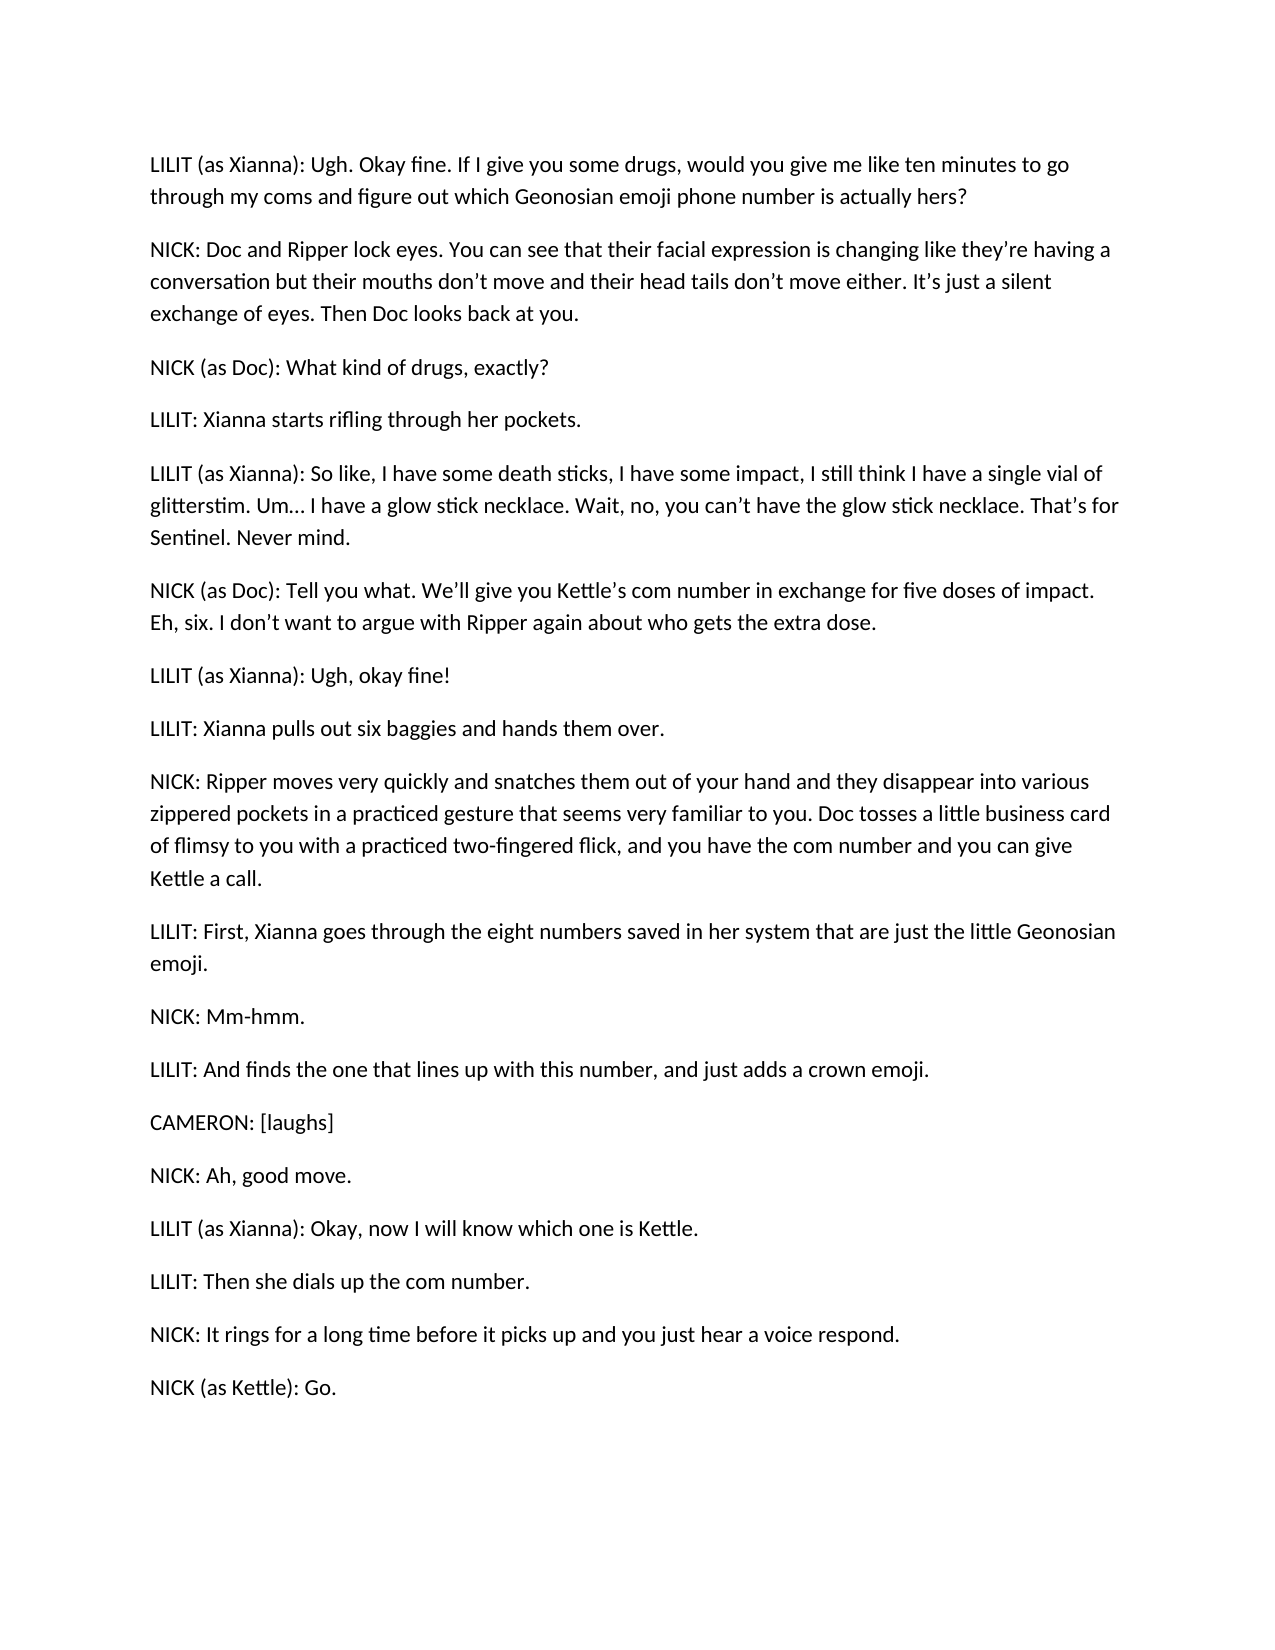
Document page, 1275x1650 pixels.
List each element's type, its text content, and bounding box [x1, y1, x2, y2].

text LILIT: Xianna pulls out six baggies and hands them over. [150, 714, 1125, 742]
text LILIT (as Xianna): Okay, now I will know which one is Kettle. [150, 1214, 1125, 1242]
text LILIT (as Xianna): Ugh. Okay fine. If I give you some drugs, would you give me like ten minutes to go through my coms and figure out which Geonosian emoji phone number is actually hers? [150, 150, 1125, 210]
text NICK: Mm-hmm. [150, 1002, 1125, 1030]
text CAMERON: [laughs] [150, 1108, 1125, 1136]
text LILIT: Then she dials up the com number. [150, 1267, 1125, 1295]
text NICK: Ah, good move. [150, 1161, 1125, 1189]
text NICK (as Doc): What kind of drugs, exactly? [150, 353, 1125, 381]
text LILIT: And finds the one that lines up with this number, and just adds a crown emoji. [150, 1055, 1125, 1083]
text LILIT (as Xianna): So like, I have some death sticks, I have some impact, I still think I have a single vial of glitterstim. Um… I have a glow stick necklace. Wait, no, you can’t have the glow stick necklace. That’s for Sentinel. Never mind. [150, 459, 1125, 551]
text NICK: Ripper moves very quickly and snatches them out of your hand and they disappear into various zippered pockets in a practiced gesture that seems very familiar to you. Doc tosses a little business card of flimsy to you with a practiced two-fingered flick, and you have the com number and you can give Kettle a call. [150, 767, 1125, 892]
text NICK: Doc and Ripper lock eyes. You can see that their facial expression is changing like they’re having a conversation but their mouths don’t move and their head tails don’t move either. It’s just a silent exchange of eyes. Then Doc looks back at you. [150, 235, 1125, 328]
text NICK: It rings for a long time before it picks up and you just hear a voice respond. [150, 1320, 1125, 1348]
text NICK (as Doc): Tell you what. We’ll give you Kettle’s com number in exchange for five doses of impact. Eh, six. I don’t want to argue with Ripper again about who gets the extra dose. [150, 576, 1125, 636]
text LILIT (as Xianna): Ugh, okay fine! [150, 661, 1125, 689]
text LILIT: Xianna starts rifling through her pockets. [150, 406, 1125, 434]
text LILIT: First, Xianna goes through the eight numbers saved in her system that are just the little Geonosian emoji. [150, 917, 1125, 977]
text NICK (as Kettle): Go. [150, 1373, 1125, 1401]
